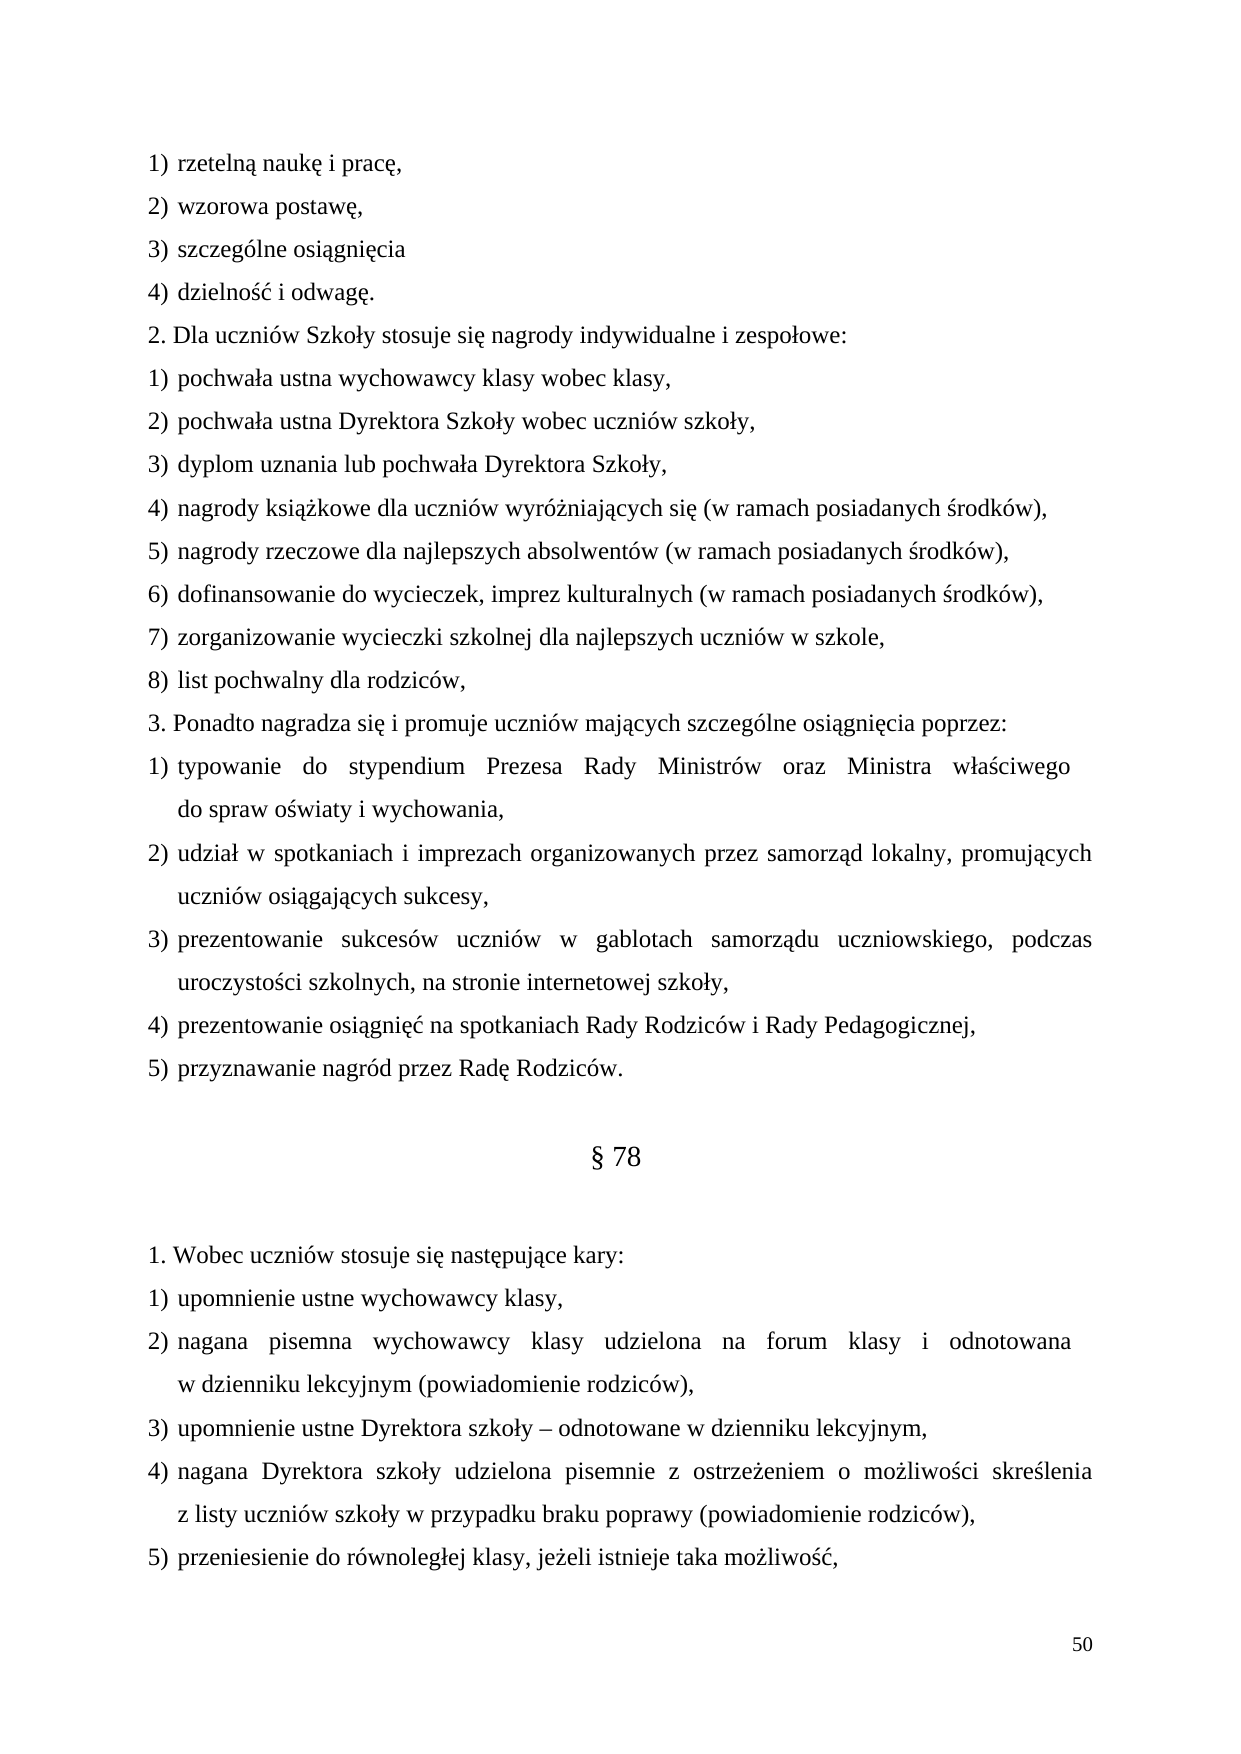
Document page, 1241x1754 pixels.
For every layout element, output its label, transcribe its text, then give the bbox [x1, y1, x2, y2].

list przeniesienie do równoległej klasy, jeżeli istnieje taka możliwość, [148, 1542, 1093, 1571]
list prezentowanie sukcesów uczniów w gablotach samorządu uczniowskiego, podczas uroczystości szkolnych, na stronie internetowej szkoły, [148, 924, 1093, 996]
list pochwała ustna wychowawcy klasy wobec klasy, [148, 363, 1093, 392]
list dzielność i odwagę. [148, 277, 1093, 306]
text 2. Dla uczniów Szkoły stosuje się nagrody indywidualne i zespołowe: [148, 320, 1093, 349]
list zorganizowanie wycieczki szkolnej dla najlepszych uczniów w szkole, [148, 622, 1093, 651]
text § 78 [516, 1139, 1093, 1173]
text 3. Ponadto nagradza się i promuje uczniów mających szczególne osiągnięcia poprzez: [148, 708, 1093, 737]
list upomnienie ustne wychowawcy klasy, [148, 1283, 1093, 1312]
list typowanie do stypendium Prezesa Rady Ministrów oraz Ministra właściwego do spraw oświaty i wychowania, [148, 751, 1093, 823]
list list pochwalny dla rodziców, [148, 665, 1093, 694]
list rzetelną naukę i pracę, [148, 148, 1093, 176]
list nagrody książkowe dla uczniów wyróżniających się (w ramach posiadanych środków), [148, 493, 1093, 521]
text 1. Wobec uczniów stosuje się następujące kary: [148, 1240, 1093, 1269]
list prezentowanie osiągnięć na spotkaniach Rady Rodziców i Rady Pedagogicznej, [148, 1010, 1093, 1039]
list pochwała ustna Dyrektora Szkoły wobec uczniów szkoły, [148, 406, 1093, 435]
list nagana Dyrektora szkoły udzielona pisemnie z ostrzeżeniem o możliwości skreślenia z listy uczniów szkoły w przypadku braku poprawy (powiadomienie rodziców), [148, 1456, 1093, 1528]
list udział w spotkaniach i imprezach organizowanych przez samorząd lokalny, promujących uczniów osiągających sukcesy, [148, 838, 1093, 909]
list wzorowa postawę, [148, 191, 1093, 219]
list dofinansowanie do wycieczek, imprez kulturalnych (w ramach posiadanych środków), [148, 579, 1093, 608]
list szczególne osiągnięcia [148, 234, 1093, 263]
list nagrody rzeczowe dla najlepszych absolwentów (w ramach posiadanych środków), [148, 536, 1093, 564]
list upomnienie ustne Dyrektora szkoły – odnotowane w dzienniku lekcyjnym, [148, 1413, 1093, 1441]
list dyplom uznania lub pochwała Dyrektora Szkoły, [148, 449, 1093, 478]
list przyznawanie nagród przez Radę Rodziców. [148, 1053, 1093, 1082]
list nagana pisemna wychowawcy klasy udzielona na forum klasy i odnotowana w dzienniku lekcyjnym (powiadomienie rodziców), [148, 1326, 1093, 1398]
